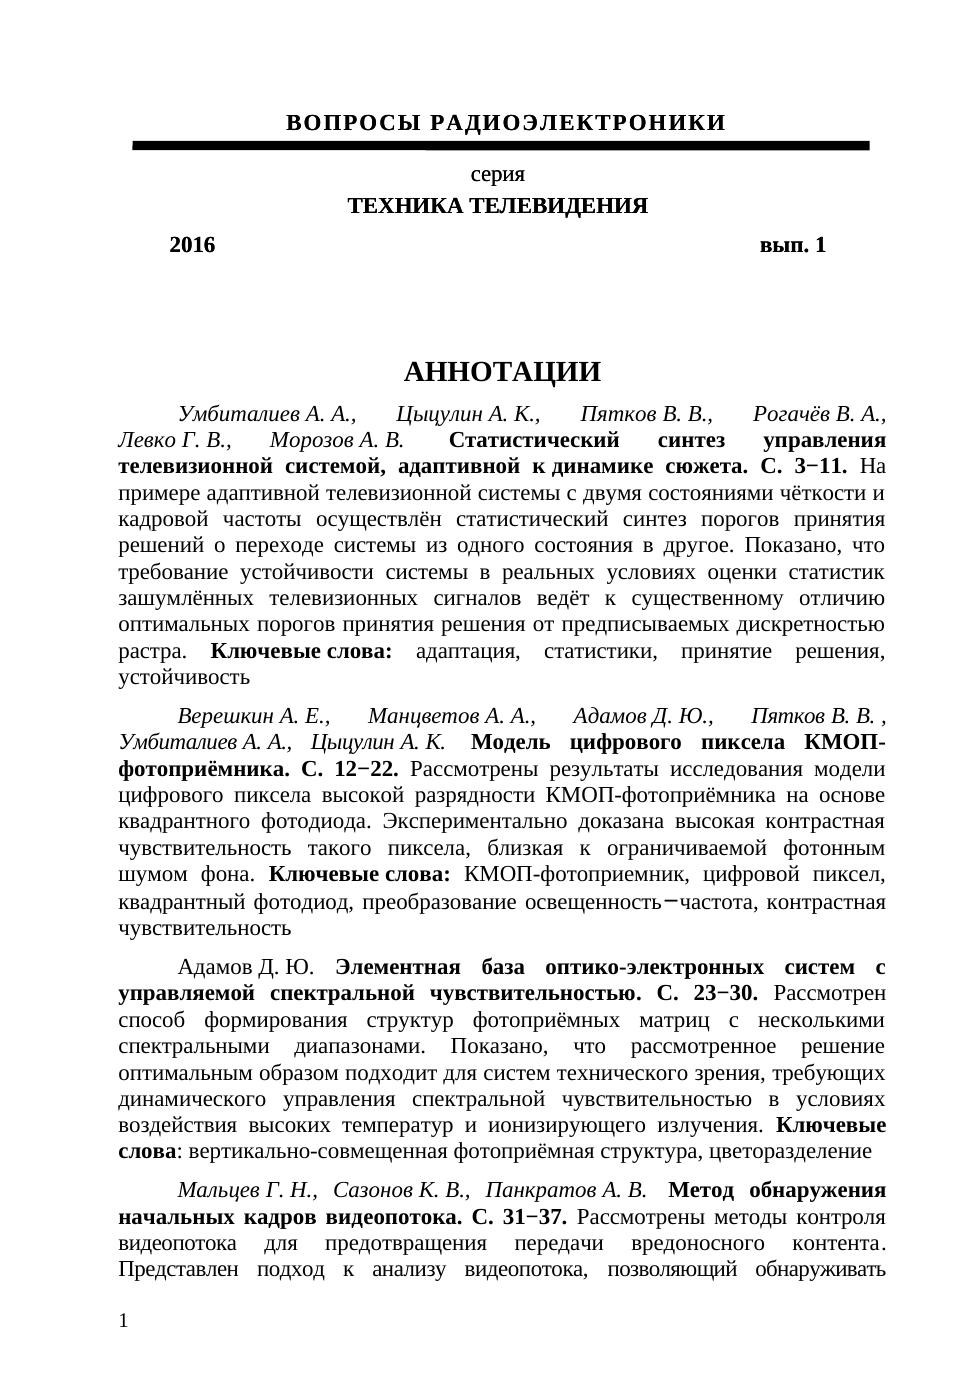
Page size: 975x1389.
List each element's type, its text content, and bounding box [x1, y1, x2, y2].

text Адамов Д. Ю. Элементная база оптико-электронных систем с управляемой спектральной чувствительностью. С. 23−30. Рассмотрен способ формирования структур фотоприёмных матриц с несколькими спектральными диапазонами. Показано, что рассмотренное решение оптимальным образом подходит для систем технического зрения, требующих динамического управления спектральной чувствительностью в условиях воздействия высоких температур и ионизирующего излучения. Ключевые слова: вертикально-совмещенная фотоприёмная структура, цветоразделение [118, 953, 886, 1164]
text Умбиталиев А. А., Цыцулин А. К., Пятков В. В., Рогачёв В. А., Левко Г. В., Морозов А. В. Статистический синтез управления телевизионной системой, адаптивной к динамике сюжета. С. 3−11. На примере адаптивной телевизионной системы с двумя состояниями чёткости и кадровой частоты осуществлён статистический синтез порогов принятия решений о переходе системы из одного состояния в другое. Показано, что требование устойчивости системы в реальных условиях оценки статистик зашумлённых телевизионных сигналов ведёт к существенному отличию оптимальных порогов принятия решения от предписываемых дискретностью растра. Ключевые слова: адаптация, статистики, принятие решения, устойчивость [118, 400, 886, 689]
subtitle АННОТАЦИИ [118, 89, 886, 387]
text Верешкин А. Е., Манцветов А. А., Адамов Д. Ю., Пятков В. В. , Умбиталиев А. А., Цыцулин А. К. Модель цифрового пиксела КМОП-фотоприёмника. С. 12−22. Рассмотрены результаты исследования модели цифрового пиксела высокой разрядности КМОП-фотоприёмника на основе квадрантного фотодиода. Экспериментально доказана высокая контрастная чувствительность такого пиксела, близкая к ограничиваемой фотонным шумом фона. Ключевые слова: КМОП-фотоприемник, цифровой пиксел, квадрантный фотодиод, преобразование освещенность‒частота, контрастная чувствительность [118, 702, 886, 941]
